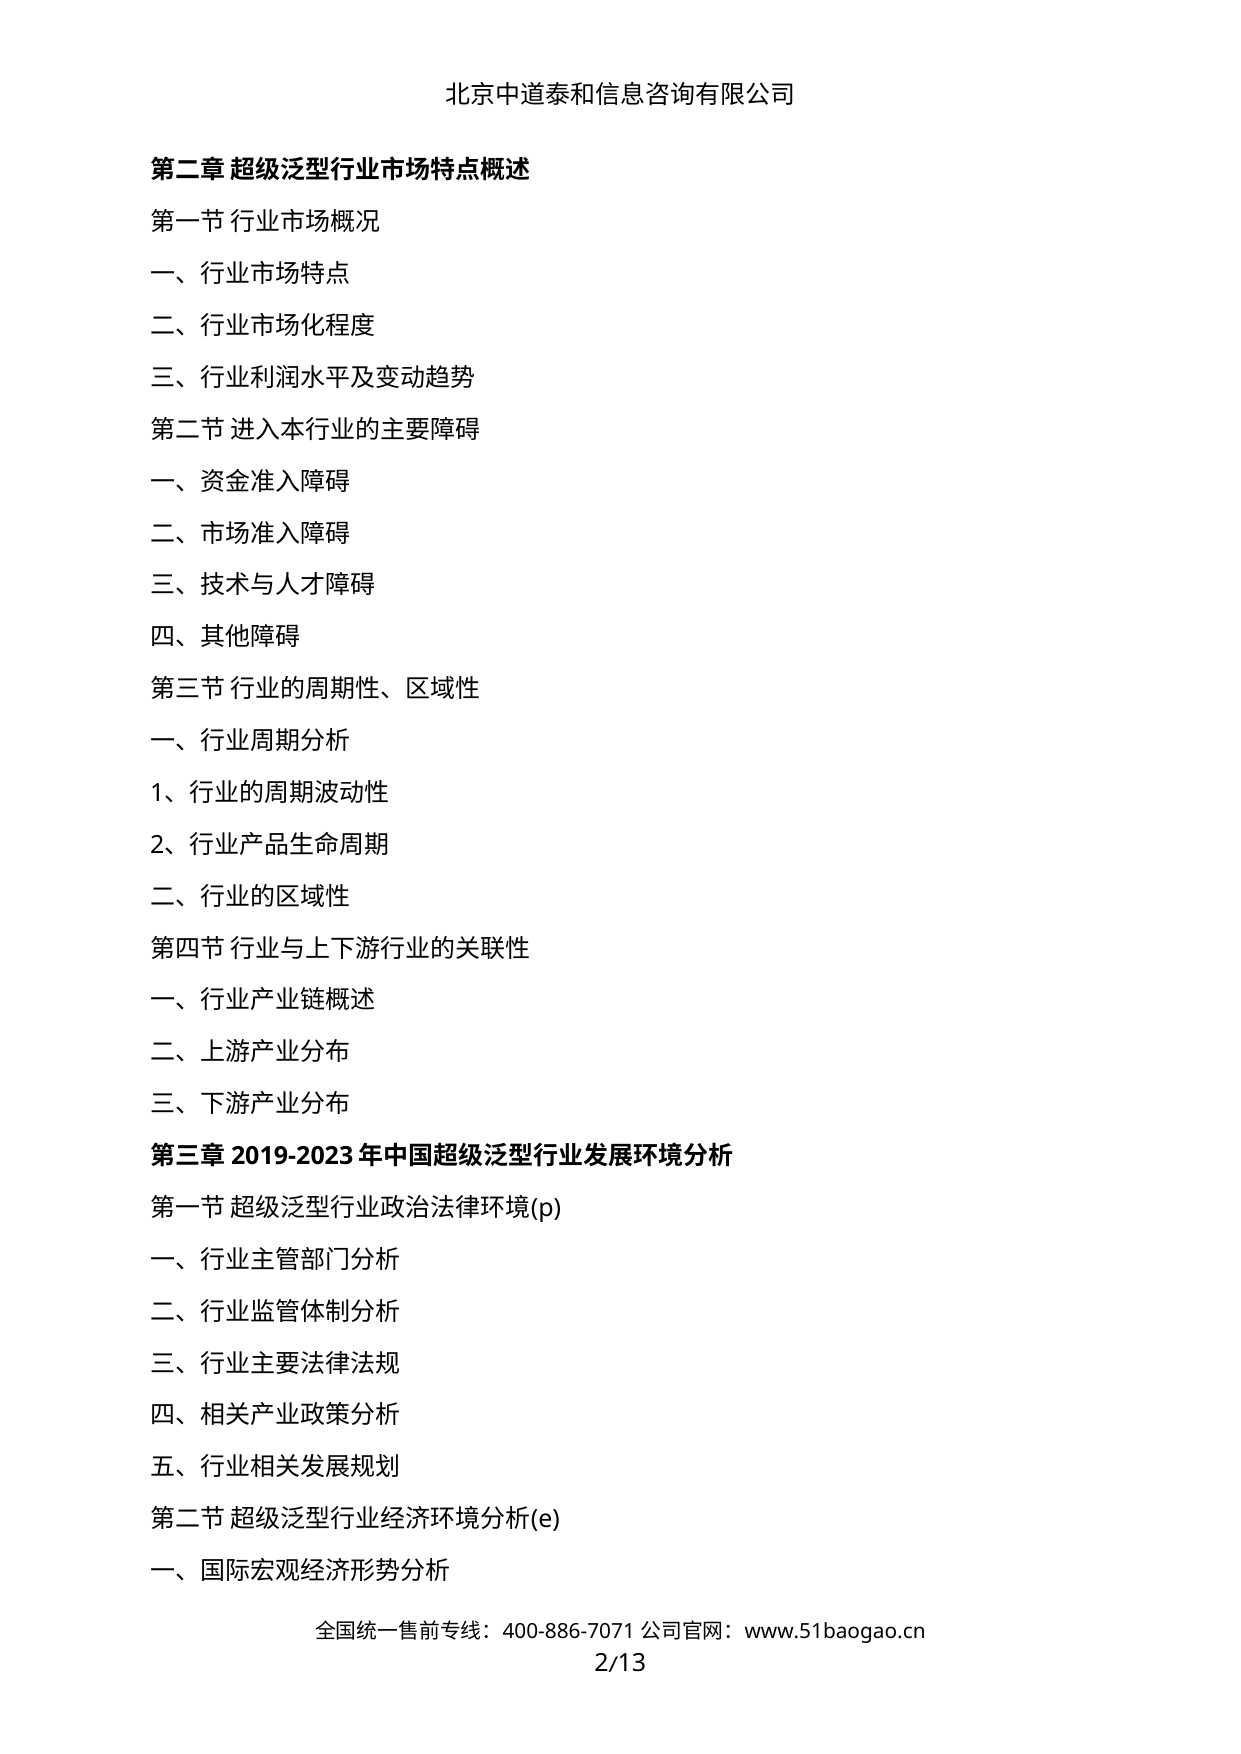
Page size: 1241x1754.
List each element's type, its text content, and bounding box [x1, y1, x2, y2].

text 四、其他障碍 [150, 617, 1090, 653]
text 2、行业产品生命周期 [150, 824, 1090, 861]
text 第三节 行业的周期性、区域性 [150, 669, 1090, 705]
text 二、行业的区域性 [150, 876, 1090, 912]
text 一、国际宏观经济形势分析 [150, 1551, 1090, 1587]
text 三、行业主要法律法规 [150, 1343, 1090, 1379]
text 第三章 2019-2023年中国超级泛型行业发展环境分析 [150, 1136, 1090, 1172]
text 三、下游产业分布 [150, 1084, 1090, 1120]
text 第二节 超级泛型行业经济环境分析(e) [150, 1499, 1090, 1535]
text 第一节 超级泛型行业政治法律环境(p) [150, 1187, 1090, 1224]
text 二、行业市场化程度 [150, 306, 1090, 342]
text 一、行业周期分析 [150, 721, 1090, 757]
text 二、行业监管体制分析 [150, 1291, 1090, 1327]
text 五、行业相关发展规划 [150, 1447, 1090, 1483]
text 一、行业产业链概述 [150, 980, 1090, 1016]
text 四、相关产业政策分析 [150, 1395, 1090, 1431]
text 三、技术与人才障碍 [150, 565, 1090, 601]
text 第二章 超级泛型行业市场特点概述 [150, 150, 1090, 186]
text 第二节 进入本行业的主要障碍 [150, 409, 1090, 446]
text 二、上游产业分布 [150, 1032, 1090, 1068]
text 1、行业的周期波动性 [150, 772, 1090, 809]
text 二、市场准入障碍 [150, 513, 1090, 549]
text 一、资金准入障碍 [150, 461, 1090, 497]
text 一、行业主管部门分析 [150, 1239, 1090, 1276]
text 一、行业市场特点 [150, 254, 1090, 290]
text 第四节 行业与上下游行业的关联性 [150, 928, 1090, 964]
text 三、行业利润水平及变动趋势 [150, 357, 1090, 394]
text 第一节 行业市场概况 [150, 202, 1090, 238]
